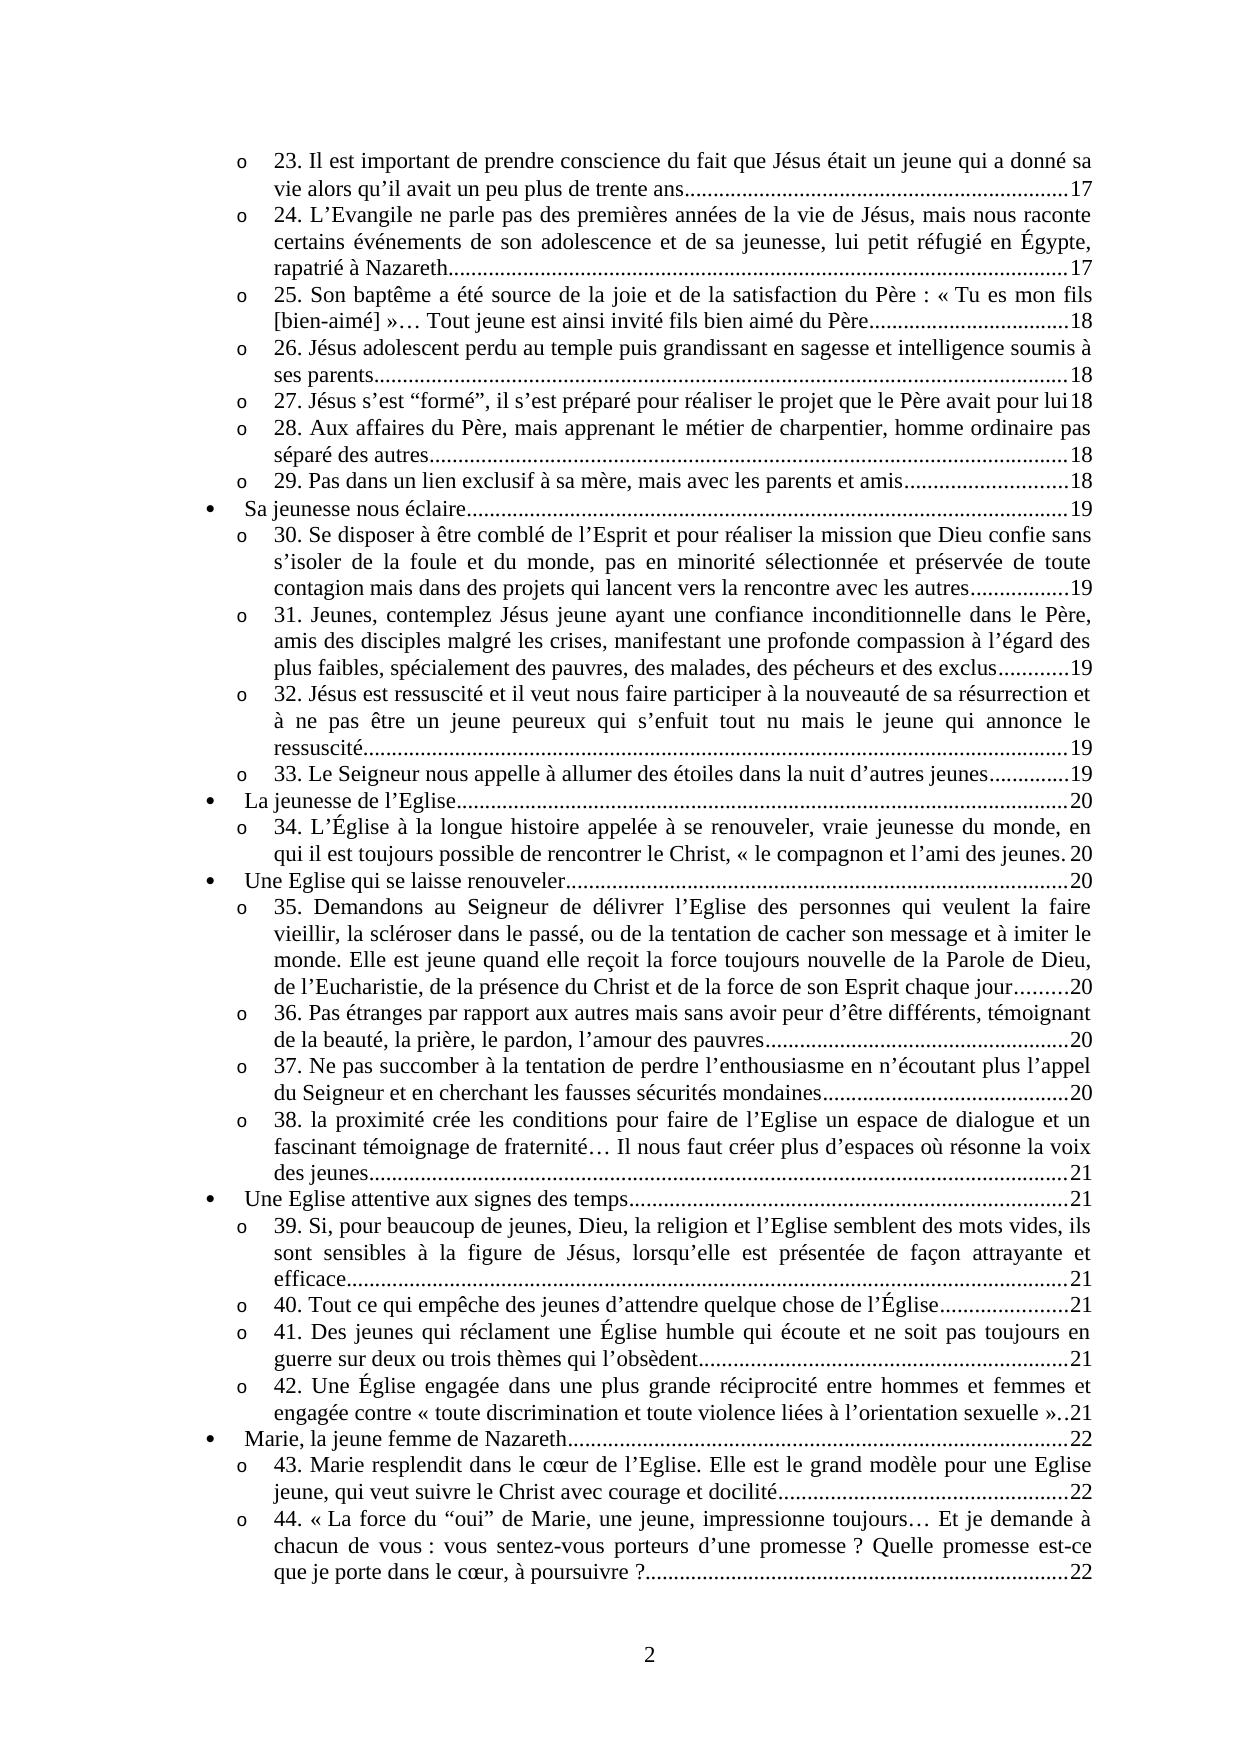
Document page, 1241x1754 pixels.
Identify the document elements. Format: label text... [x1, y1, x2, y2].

text 30. Se disposer à être comblé de l’Esprit et pour réaliser la mission que Dieu confie sans s’isoler de la foule et du monde, pas en minorité sélectionnée et préservée de toute contagion mais dans des projets qui lancent vers la rencontre avec les autres 19 [236, 521, 1093, 601]
text 34. L’Église à la longue histoire appelée à se renouveler, vraie jeunesse du monde, en qui il est toujours possible de rencontrer le Christ, « le compagnon et l’ami des jeunes 20 [236, 813, 1093, 867]
text 39. Si, pour beaucoup de jeunes, Dieu, la religion et l’Eglise semblent des mots vides, ils sont sensibles à la figure de Jésus, lorsqu’elle est présentée de façon attrayante et efficace 21 [236, 1212, 1093, 1291]
text 40. Tout ce qui empêche des jeunes d’attendre quelque chose de l’Église 21 [236, 1291, 1093, 1318]
text 44. « La force du “oui” de Marie, une jeune, impressionne toujours… Et je demande à chacun de vous : vous sentez-vous porteurs d’une promesse ? Quelle promesse est-ce que je porte dans le cœur, à poursuivre ? 22 [236, 1505, 1093, 1584]
text 38. la proximité crée les conditions pour faire de l’Eglise un espace de dialogue et un fascinant témoignage de fraternité… Il nous faut créer plus d’espaces où résonne la voix des jeunes 21 [236, 1106, 1093, 1185]
text 32. Jésus est ressuscité et il veut nous faire participer à la nouveauté de sa résurrection et à ne pas être un jeune peureux qui s’enfuit tout nu mais le jeune qui annonce le ressuscité 19 [236, 680, 1093, 760]
text 33. Le Seigneur nous appelle à allumer des étoiles dans la nuit d’autres jeunes 19 [236, 760, 1093, 787]
text 23. Il est important de prendre conscience du fait que Jésus était un jeune qui a donné sa vie alors qu’il avait un peu plus de trente ans 17 [236, 148, 1093, 201]
text La jeunesse de l’Eglise 20 [207, 787, 1093, 813]
text 35. Demandons au Seigneur de délivrer l’Eglise des personnes qui veulent la faire vieillir, la scléroser dans le passé, ou de la tentation de cacher son message et à imiter le monde. Elle est jeune quand elle reçoit la force toujours nouvelle de la Parole de Dieu, de l’Eucharistie, de la présence du Christ et de la force de son Esprit chaque jour 20 [236, 893, 1093, 999]
text 24. L’Evangile ne parle pas des premières années de la vie de Jésus, mais nous raconte certains événements de son adolescence et de sa jeunesse, lui petit réfugié en Égypte, rapatrié à Nazareth 17 [236, 201, 1093, 281]
text 26. Jésus adolescent perdu au temple puis grandissant en sagesse et intelligence soumis à ses parents 18 [236, 334, 1093, 387]
text 36. Pas étranges par rapport aux autres mais sans avoir peur d’être différents, témoignant de la beauté, la prière, le pardon, l’amour des pauvres 20 [236, 999, 1093, 1052]
text Marie, la jeune femme de Nazareth 22 [207, 1425, 1093, 1451]
text 28. Aux affaires du Père, mais apprenant le métier de charpentier, homme ordinaire pas séparé des autres 18 [236, 414, 1093, 468]
text 31. Jeunes, contemplez Jésus jeune ayant une confiance inconditionnelle dans le Père, amis des disciples malgré les crises, manifestant une profonde compassion à l’égard des plus faibles, spécialement des pauvres, des malades, des pécheurs et des exclus 19 [236, 601, 1093, 680]
text 25. Son baptême a été source de la joie et de la satisfaction du Père : « Tu es mon fils [bien-aimé] »… Tout jeune est ainsi invité fils bien aimé du Père 18 [236, 281, 1093, 334]
text 41. Des jeunes qui réclament une Église humble qui écoute et ne soit pas toujours en guerre sur deux ou trois thèmes qui l’obsèdent 21 [236, 1318, 1093, 1372]
text 37. Ne pas succomber à la tentation de perdre l’enthousiasme en n’écoutant plus l’appel du Seigneur et en cherchant les fausses sécurités mondaines 20 [236, 1052, 1093, 1106]
text Une Eglise qui se laisse renouveler 20 [207, 867, 1093, 893]
text Sa jeunesse nous éclaire 19 [207, 494, 1093, 521]
text 27. Jésus s’est “formé”, il s’est préparé pour réaliser le projet que le Père avait pour lui 18 [236, 387, 1093, 414]
text 29. Pas dans un lien exclusif à sa mère, mais avec les parents et amis 18 [236, 468, 1093, 494]
text 43. Marie resplendit dans le cœur de l’Eglise. Elle est le grand modèle pour une Eglise jeune, qui veut suivre le Christ avec courage et docilité 22 [236, 1451, 1093, 1505]
text 42. Une Église engagée dans une plus grande réciprocité entre hommes et femmes et engagée contre « toute discrimination et toute violence liées à l’orientation sexuelle » 21 [236, 1372, 1093, 1425]
text Une Eglise attentive aux signes des temps 21 [207, 1185, 1093, 1212]
